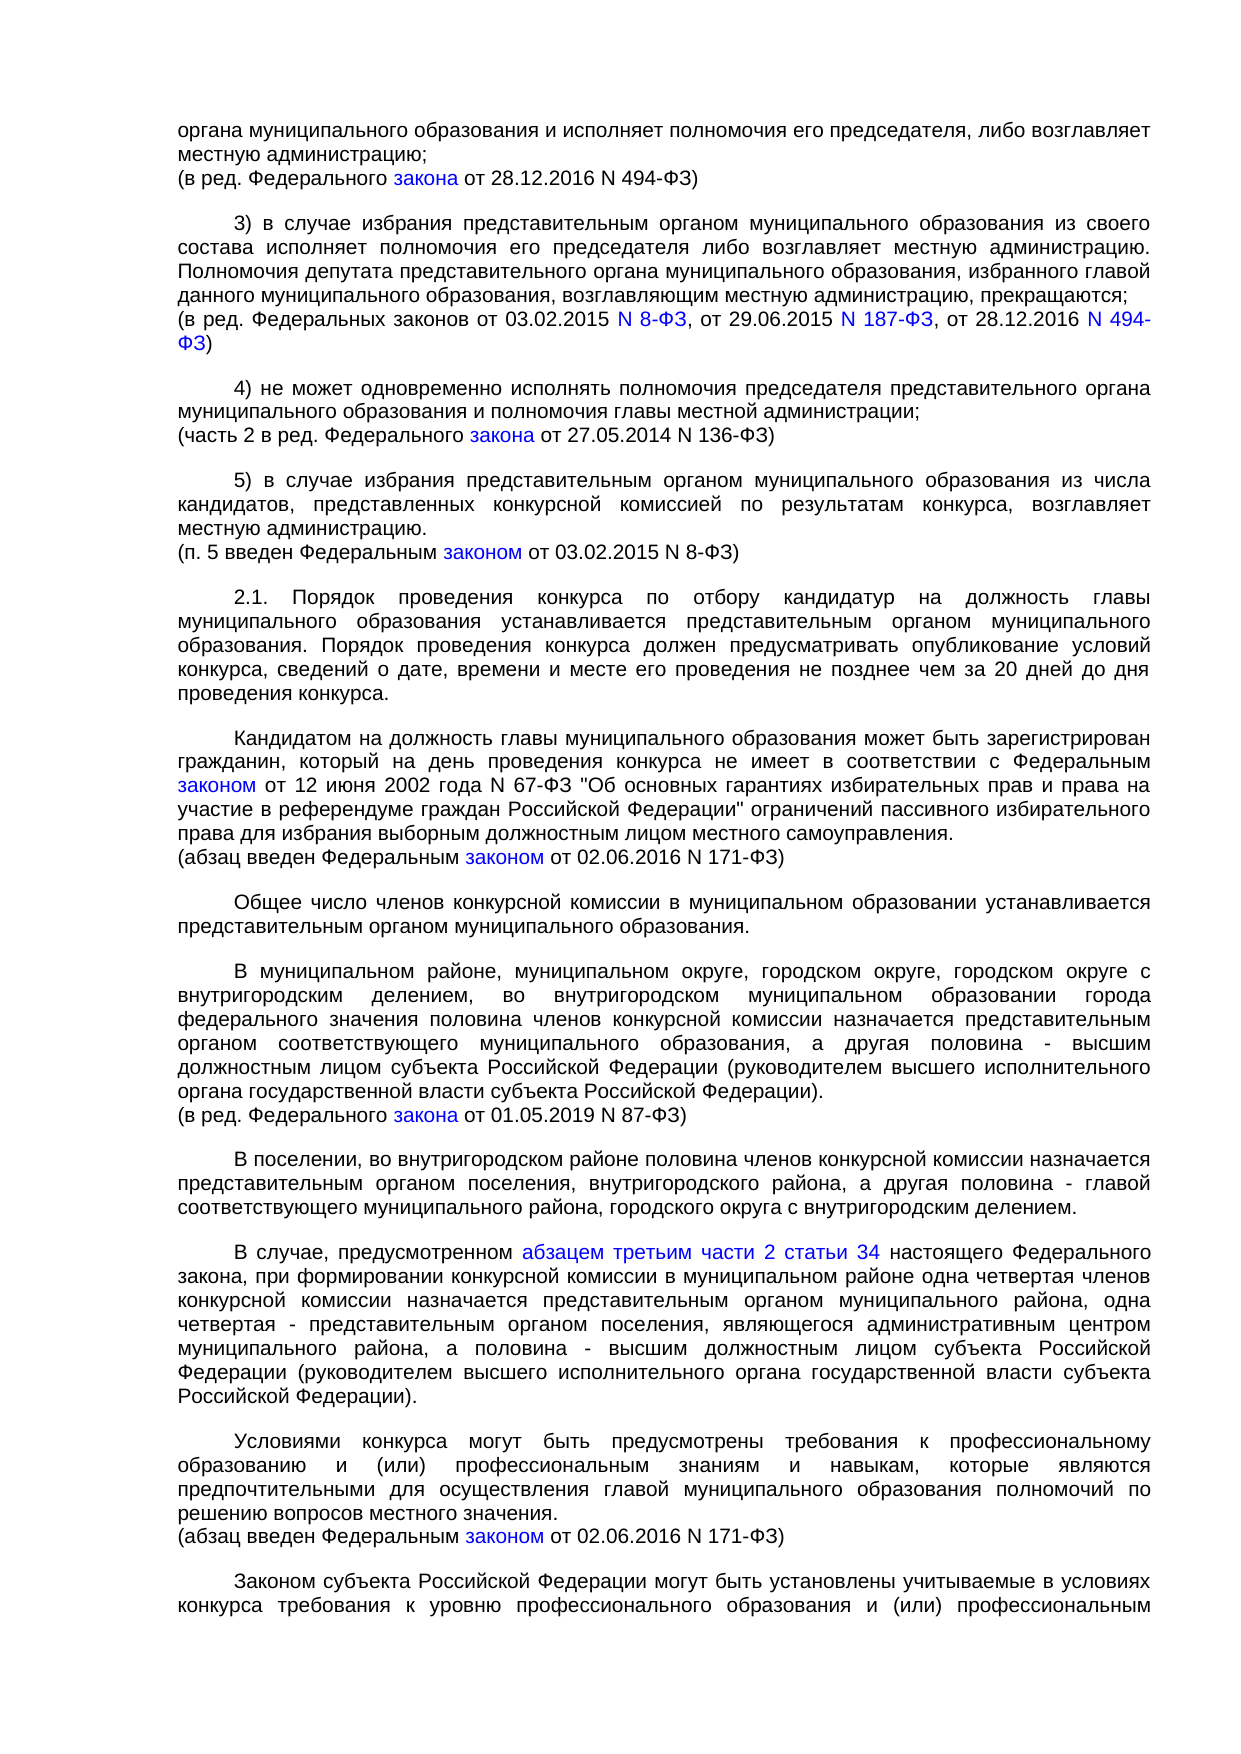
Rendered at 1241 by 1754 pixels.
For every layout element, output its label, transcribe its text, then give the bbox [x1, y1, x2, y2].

text 2.1. Порядок проведения конкурса по отбору кандидатур на должность главы муниципального образования устанавливается представительным органом муниципального образования. Порядок проведения конкурса должен предусматривать опубликование условий конкурса, сведений о дате, времени и месте его проведения не позднее чем за 20 дней до дня проведения конкурса. [177, 585, 1152, 704]
text (п. 5 введен Федеральным законом от 03.02.2015 N 8-ФЗ) [177, 540, 1152, 564]
text В случае, предусмотренном абзацем третьим части 2 статьи 34 настоящего Федерального закона, при формировании конкурсной комиссии в муниципальном районе одна четвертая членов конкурсной комиссии назначается представительным органом муниципального района, одна четвертая - представительным органом поселения, являющегося административным центром муниципального района, а половина - высшим должностным лицом субъекта Российской Федерации (руководителем высшего исполнительного органа государственной власти субъекта Российской Федерации). [177, 1240, 1152, 1408]
text Кандидатом на должность главы муниципального образования может быть зарегистрирован гражданин, который на день проведения конкурса не имеет в соответствии с Федеральным законом от 12 июня 2002 года N 67-ФЗ "Об основных гарантиях избирательных прав и права на участие в референдуме граждан Российской Федерации" ограничений пассивного избирательного права для избрания выборным должностным лицом местного самоуправления. [177, 725, 1152, 845]
text В поселении, во внутригородском районе половина членов конкурсной комиссии назначается представительным органом поселения, внутригородского района, а другая половина - главой соответствующего муниципального района, городского округа с внутригородским делением. [177, 1147, 1152, 1219]
text 5) в случае избрания представительным органом муниципального образования из числа кандидатов, представленных конкурсной комиссией по результатам конкурса, возглавляет местную администрацию. [177, 468, 1152, 540]
text (в ред. Федерального закона от 28.12.2016 N 494-ФЗ) [177, 166, 1152, 190]
text 4) не может одновременно исполнять полномочия председателя представительного органа муниципального образования и полномочия главы местной администрации; [177, 375, 1152, 423]
text Общее число членов конкурсной комиссии в муниципальном образовании устанавливается представительным органом муниципального образования. [177, 890, 1152, 938]
text 3) в случае избрания представительным органом муниципального образования из своего состава исполняет полномочия его председателя либо возглавляет местную администрацию. Полномочия депутата представительного органа муниципального образования, избранного главой данного муниципального образования, возглавляющим местную администрацию, прекращаются; [177, 211, 1152, 307]
text (часть 2 в ред. Федерального закона от 27.05.2014 N 136-ФЗ) [177, 423, 1152, 447]
text (в ред. Федеральных законов от 03.02.2015 N 8-ФЗ, от 29.06.2015 N 187-ФЗ, от 28.12.2016 N 494-ФЗ) [177, 307, 1152, 354]
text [177, 1569, 1152, 1617]
text Условиями конкурса могут быть предусмотрены требования к профессиональному образованию и (или) профессиональным знаниям и навыкам, которые являются предпочтительными для осуществления главой муниципального образования полномочий по решению вопросов местного значения. [177, 1428, 1152, 1524]
text (абзац введен Федеральным законом от 02.06.2016 N 171-ФЗ) [177, 1524, 1152, 1548]
text В муниципальном районе, муниципальном округе, городском округе, городском округе с внутригородским делением, во внутригородском муниципальном образовании города федерального значения половина членов конкурсной комиссии назначается представительным органом соответствующего муниципального образования, а другая половина - высшим должностным лицом субъекта Российской Федерации (руководителем высшего исполнительного органа государственной власти субъекта Российской Федерации). [177, 959, 1152, 1102]
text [177, 118, 1152, 166]
text (в ред. Федерального закона от 01.05.2019 N 87-ФЗ) [177, 1102, 1152, 1126]
text (абзац введен Федеральным законом от 02.06.2016 N 171-ФЗ) [177, 845, 1152, 869]
